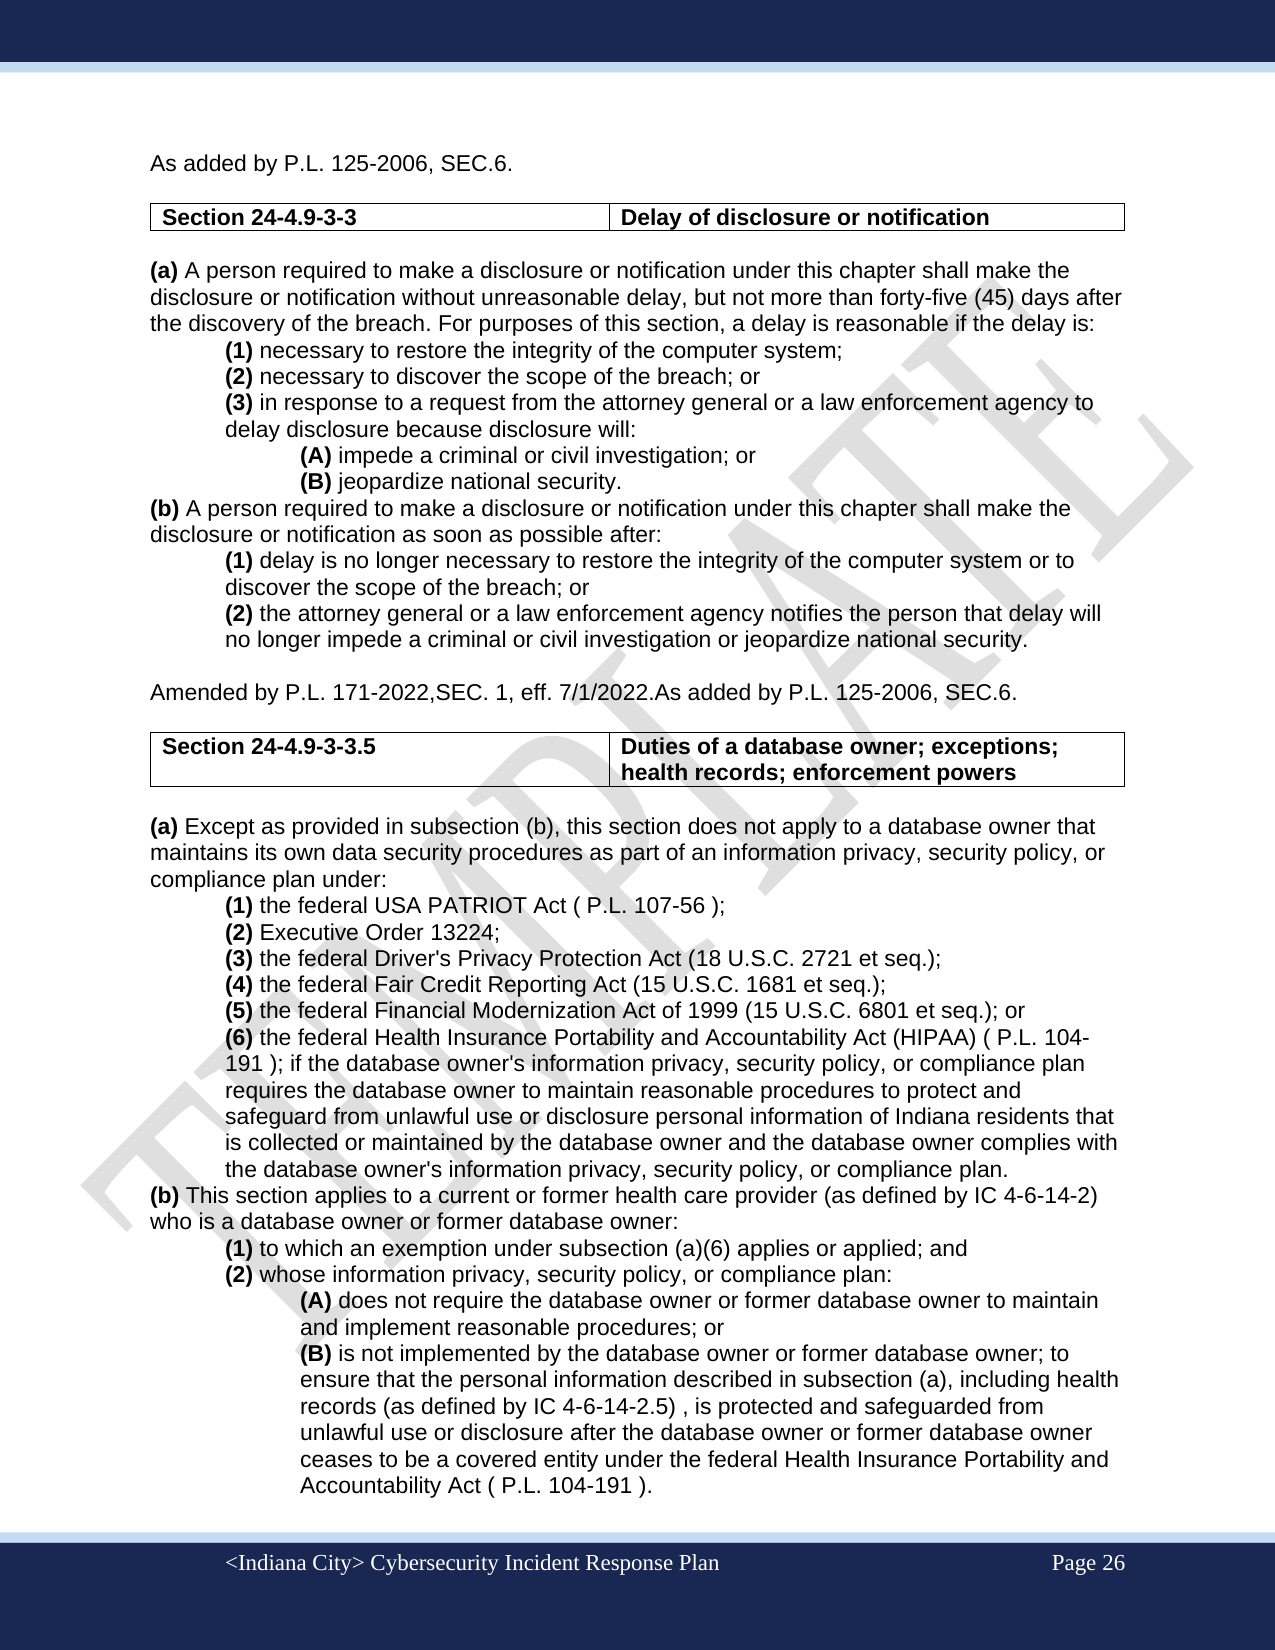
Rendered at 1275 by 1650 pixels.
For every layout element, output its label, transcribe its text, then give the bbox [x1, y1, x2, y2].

text (3) the federal Driver's Privacy Protection Act (18 U.S.C. 2721 et seq.); [225, 945, 1125, 971]
text (5) the federal Financial Modernization Act of 1999 (15 U.S.C. 6801 et seq.); or [225, 997, 1125, 1024]
text (b) This section applies to a current or former health care provider (as defined by IC 4-6-14-2) who is a database owner or former database owner: [150, 1182, 1125, 1235]
text (A) impede a criminal or civil investigation; or [300, 442, 1125, 468]
text (1) the federal USA PATRIOT Act ( P.L. 107-56 ); [225, 892, 1125, 918]
text (b) A person required to make a disclosure or notification under this chapter shall make the disclosure or notification as soon as possible after: [150, 495, 1125, 547]
text (1) necessary to restore the integrity of the computer system; [225, 337, 1125, 363]
text (A) does not require the database owner or former database owner to maintain and implement reasonable procedures; or [300, 1287, 1125, 1340]
picture [0, 0, 1275, 1650]
text (a) A person required to make a disclosure or notification under this chapter shall make the disclosure or notification without unreasonable delay, but not more than forty-five (45) days after the discovery of the breach. For purposes of this section, a delay is reasonable if the delay is: [150, 257, 1125, 337]
text (a) Except as provided in subsection (b), this section does not apply to a database owner that maintains its own data security procedures as part of an information privacy, security policy, or compliance plan under: [150, 813, 1125, 892]
text (4) the federal Fair Credit Reporting Act (15 U.S.C. 1681 et seq.); [225, 971, 1125, 997]
table_header Duties of a database owner; exceptions; health records; enforcement powers [610, 733, 1124, 786]
text Amended by P.L. 171-2022,SEC. 1, eff. 7/1/2022.As added by P.L. 125-2006, SEC.6. [150, 679, 1125, 706]
table_header Section 24-4.9-3-3.5 [151, 733, 609, 786]
text (2) whose information privacy, security policy, or compliance plan: [225, 1261, 1125, 1287]
text (6) the federal Health Insurance Portability and Accountability Act (HIPAA) ( P.L. 104-191 ); if the database owner's information privacy, security policy, or compliance plan requires the database owner to maintain reasonable procedures to protect and safeguard from unlawful use or disclosure personal information of Indiana residents that is collected or maintained by the database owner and the database owner complies with the database owner's information privacy, security policy, or compliance plan. [225, 1024, 1125, 1182]
text (1) delay is no longer necessary to restore the integrity of the computer system or to discover the scope of the breach; or [225, 547, 1125, 600]
text (1) to which an exemption under subsection (a)(6) applies or applied; and [225, 1235, 1125, 1261]
text (B) jeopardize national security. [300, 468, 1125, 495]
text (3) in response to a request from the attorney general or a law enforcement agency to delay disclosure because disclosure will: [225, 389, 1125, 442]
text As added by P.L. 125-2006, SEC.6. [150, 150, 1125, 176]
text (B) is not implemented by the database owner or former database owner; to ensure that the personal information described in subsection (a), including health records (as defined by IC 4-6-14-2.5) , is protected and safeguarded from unlawful use or disclosure after the database owner or former database owner ceases to be a covered entity under the federal Health Insurance Portability and Accountability Act ( P.L. 104-191 ). [300, 1340, 1125, 1498]
text (2) Executive Order 13224; [225, 918, 1125, 945]
table_header Delay of disclosure or notification [610, 204, 1124, 230]
text (2) necessary to discover the scope of the breach; or [225, 363, 1125, 389]
text (2) the attorney general or a law enforcement agency notifies the person that delay will no longer impede a criminal or civil investigation or jeopardize national security. [225, 600, 1125, 653]
table_header Section 24-4.9-3-3 [151, 204, 609, 230]
